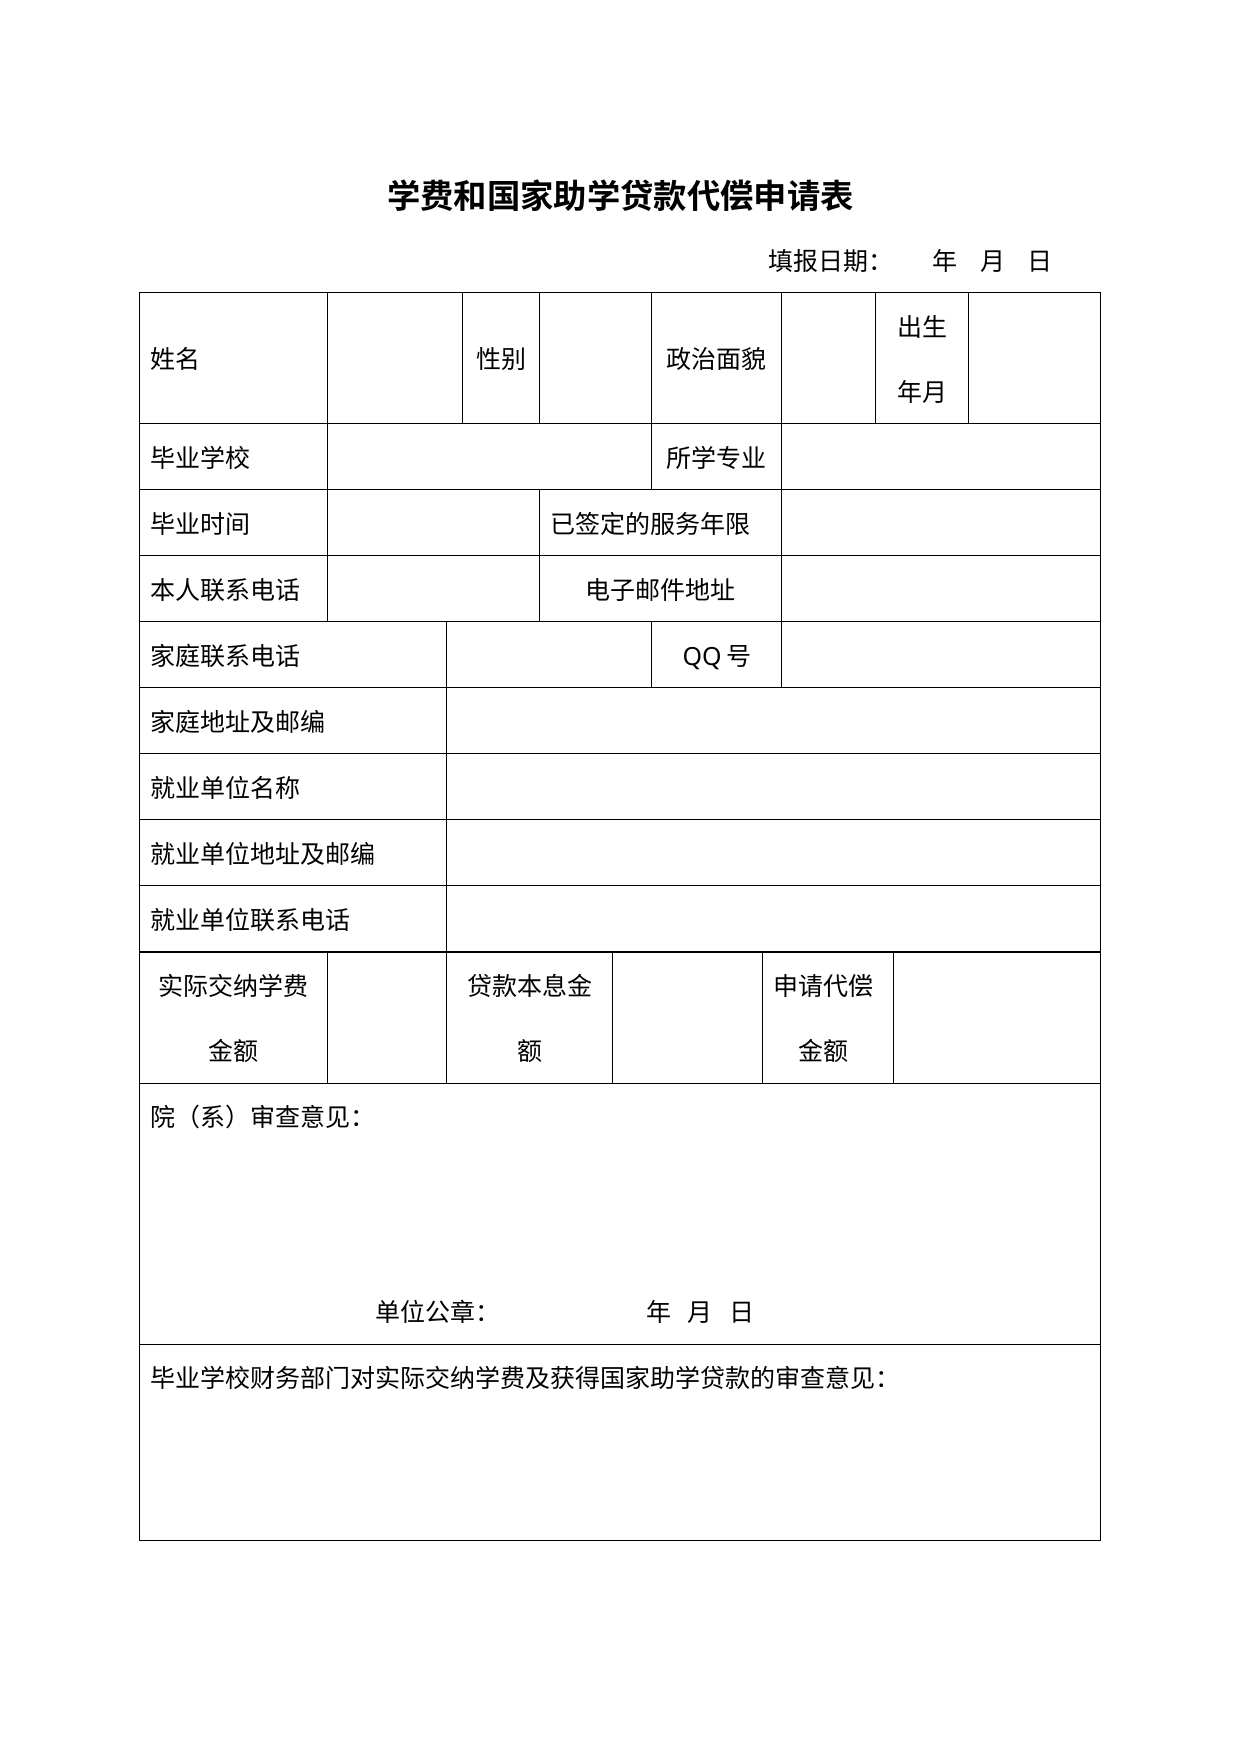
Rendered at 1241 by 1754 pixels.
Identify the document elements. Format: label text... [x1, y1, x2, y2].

table_cell 所学专业 [652, 424, 781, 489]
table_header 出生 年月 [876, 293, 968, 423]
table_cell [328, 424, 651, 489]
table_cell [328, 953, 446, 1082]
table_cell 电子邮件地址 [540, 556, 781, 621]
table_header [328, 293, 462, 423]
table_cell 就业单位地址及邮编 [140, 820, 446, 885]
table_cell 毕业学校 [140, 424, 327, 489]
table_cell 家庭地址及邮编 [140, 688, 446, 753]
table_cell [328, 490, 539, 555]
table_cell [782, 490, 1100, 555]
table_cell [613, 953, 762, 1082]
table_cell QQ号 [652, 622, 781, 687]
table_cell [782, 556, 1100, 621]
table_header 性别 [463, 293, 539, 423]
table_cell [782, 622, 1100, 687]
table_cell [894, 953, 1100, 1082]
table_cell [447, 886, 1100, 951]
table_header 政治面貌 [652, 293, 781, 423]
table_cell [447, 820, 1100, 885]
table_cell 本人联系电话 [140, 556, 327, 621]
table_cell 贷款本息金额 [447, 953, 612, 1082]
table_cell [140, 1345, 1100, 1539]
table_cell 院（系）审查意见： 单位公章： 年 月 日 [140, 1084, 1100, 1343]
table_cell 毕业时间 [140, 490, 327, 555]
table_header [540, 293, 651, 423]
table_cell 就业单位联系电话 [140, 886, 446, 951]
table_cell [447, 754, 1100, 819]
table_cell 申请代偿 金额 [763, 953, 893, 1082]
table_cell 家庭联系电话 [140, 622, 446, 687]
table_cell [447, 688, 1100, 753]
table_cell 就业单位名称 [140, 754, 446, 819]
table_cell 已签定的服务年限 [540, 490, 781, 555]
text 学费和国家助学贷款代偿申请表 [187, 162, 1053, 227]
table_cell 实际交纳学费金额 [140, 953, 327, 1082]
table_header 姓名 [140, 293, 327, 423]
text 填报日期： 年 月 日 [187, 227, 1053, 292]
table_cell [447, 622, 651, 687]
table_header [782, 293, 875, 423]
table_header [969, 293, 1100, 423]
table_cell [328, 556, 539, 621]
table_cell [782, 424, 1100, 489]
